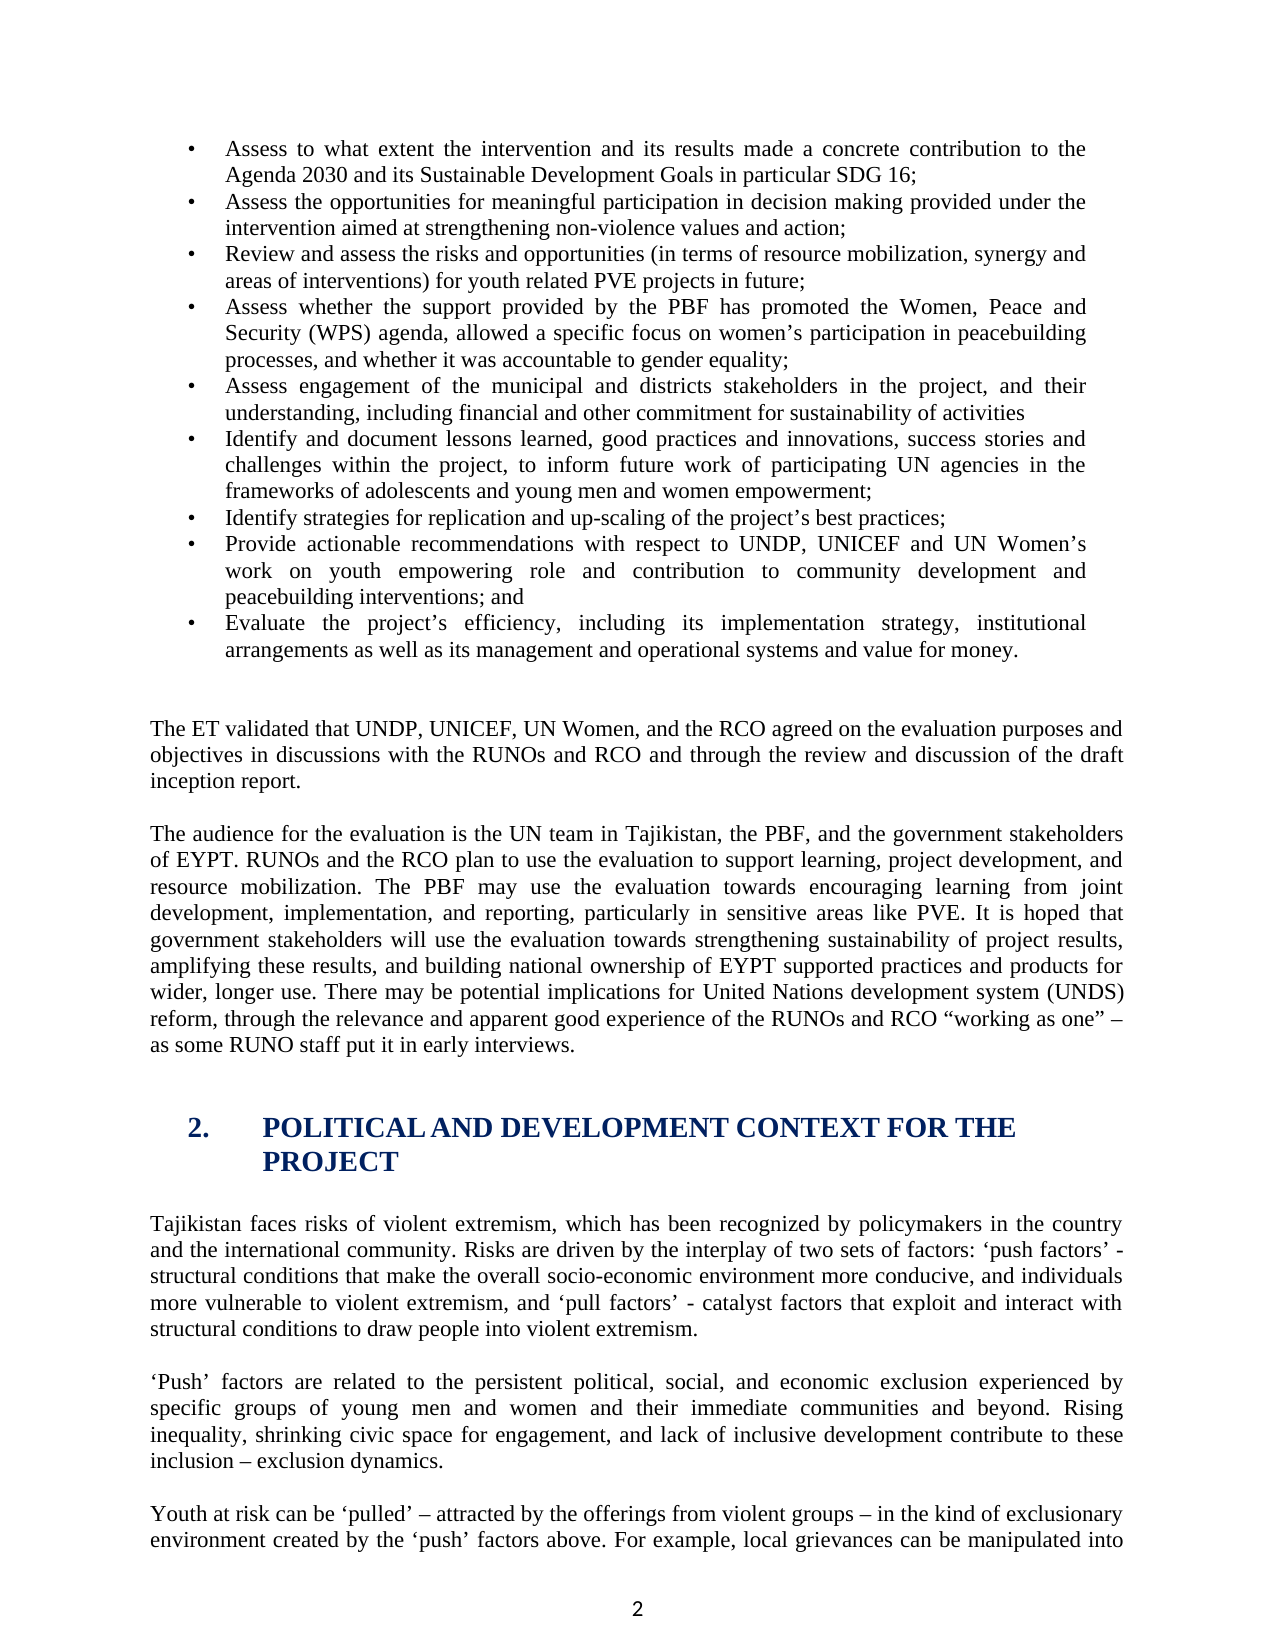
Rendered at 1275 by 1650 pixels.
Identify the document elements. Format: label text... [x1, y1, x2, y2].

text • Identify strategies for replication and up-scaling of the project’s best practices; [187, 504, 1087, 530]
text • Review and assess the risks and opportunities (in terms of resource mobilization, synergy and areas of interventions) for youth related PVE projects in future; [187, 240, 1087, 293]
subtitle POLITICAL AND DEVELOPMENT CONTEXT FOR THE PROJECT [187, 1110, 1125, 1177]
text • Assess to what extent the intervention and its results made a concrete contribution to the Agenda 2030 and its Sustainable Development Goals in particular SDG 16; [187, 135, 1087, 188]
text Tajikistan faces risks of violent extremism, which has been recognized by policymakers in the country and the international community. Risks are driven by the interplay of two sets of factors: ‘push factors’ - structural conditions that make the overall socio-economic environment more conducive, and individuals more vulnerable to violent extremism, and ‘pull factors’ - catalyst factors that exploit and interact with structural conditions to draw people into violent extremism. [150, 1210, 1125, 1342]
text • Assess whether the support provided by the PBF has promoted the Women, Peace and Security (WPS) agenda, allowed a specific focus on women’s participation in peacebuilding processes, and whether it was accountable to gender equality; [187, 293, 1087, 372]
text The ET validated that UNDP, UNICEF, UN Women, and the RCO agreed on the evaluation purposes and objectives in discussions with the RUNOs and RCO and through the review and discussion of the draft inception report. [150, 715, 1125, 794]
text ‘Push’ factors are related to the persistent political, social, and economic exclusion experienced by specific groups of young men and women and their immediate communities and beyond. Rising inequality, shrinking civic space for engagement, and lack of inclusive development contribute to these inclusion – exclusion dynamics. [150, 1368, 1125, 1473]
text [150, 1500, 1125, 1552]
text • Identify and document lessons learned, good practices and innovations, success stories and challenges within the project, to inform future work of participating UN agencies in the frameworks of adolescents and young men and women empowerment; [187, 425, 1087, 504]
text The audience for the evaluation is the UN team in Tajikistan, the PBF, and the government stakeholders of EYPT. RUNOs and the RCO plan to use the evaluation to support learning, project development, and resource mobilization. The PBF may use the evaluation towards encouraging learning from joint development, implementation, and reporting, particularly in sensitive areas like PVE. It is hoped that government stakeholders will use the evaluation towards strengthening sustainability of project results, amplifying these results, and building national ownership of EYPT supported practices and products for wider, longer use. There may be potential implications for United Nations development system (UNDS) reform, through the relevance and apparent good experience of the RUNOs and RCO “working as one” – as some RUNO staff put it in early interviews. [150, 820, 1125, 1057]
text • Evaluate the project’s efficiency, including its implementation strategy, institutional arrangements as well as its management and operational systems and value for money. [187, 609, 1087, 662]
text • Assess the opportunities for meaningful participation in decision making provided under the intervention aimed at strengthening non-violence values and action; [187, 188, 1087, 240]
text • Assess engagement of the municipal and districts stakeholders in the project, and their understanding, including financial and other commitment for sustainability of activities [187, 372, 1087, 425]
text • Provide actionable recommendations with respect to UNDP, UNICEF and UN Women’s work on youth empowering role and contribution to community development and peacebuilding interventions; and [187, 530, 1087, 609]
